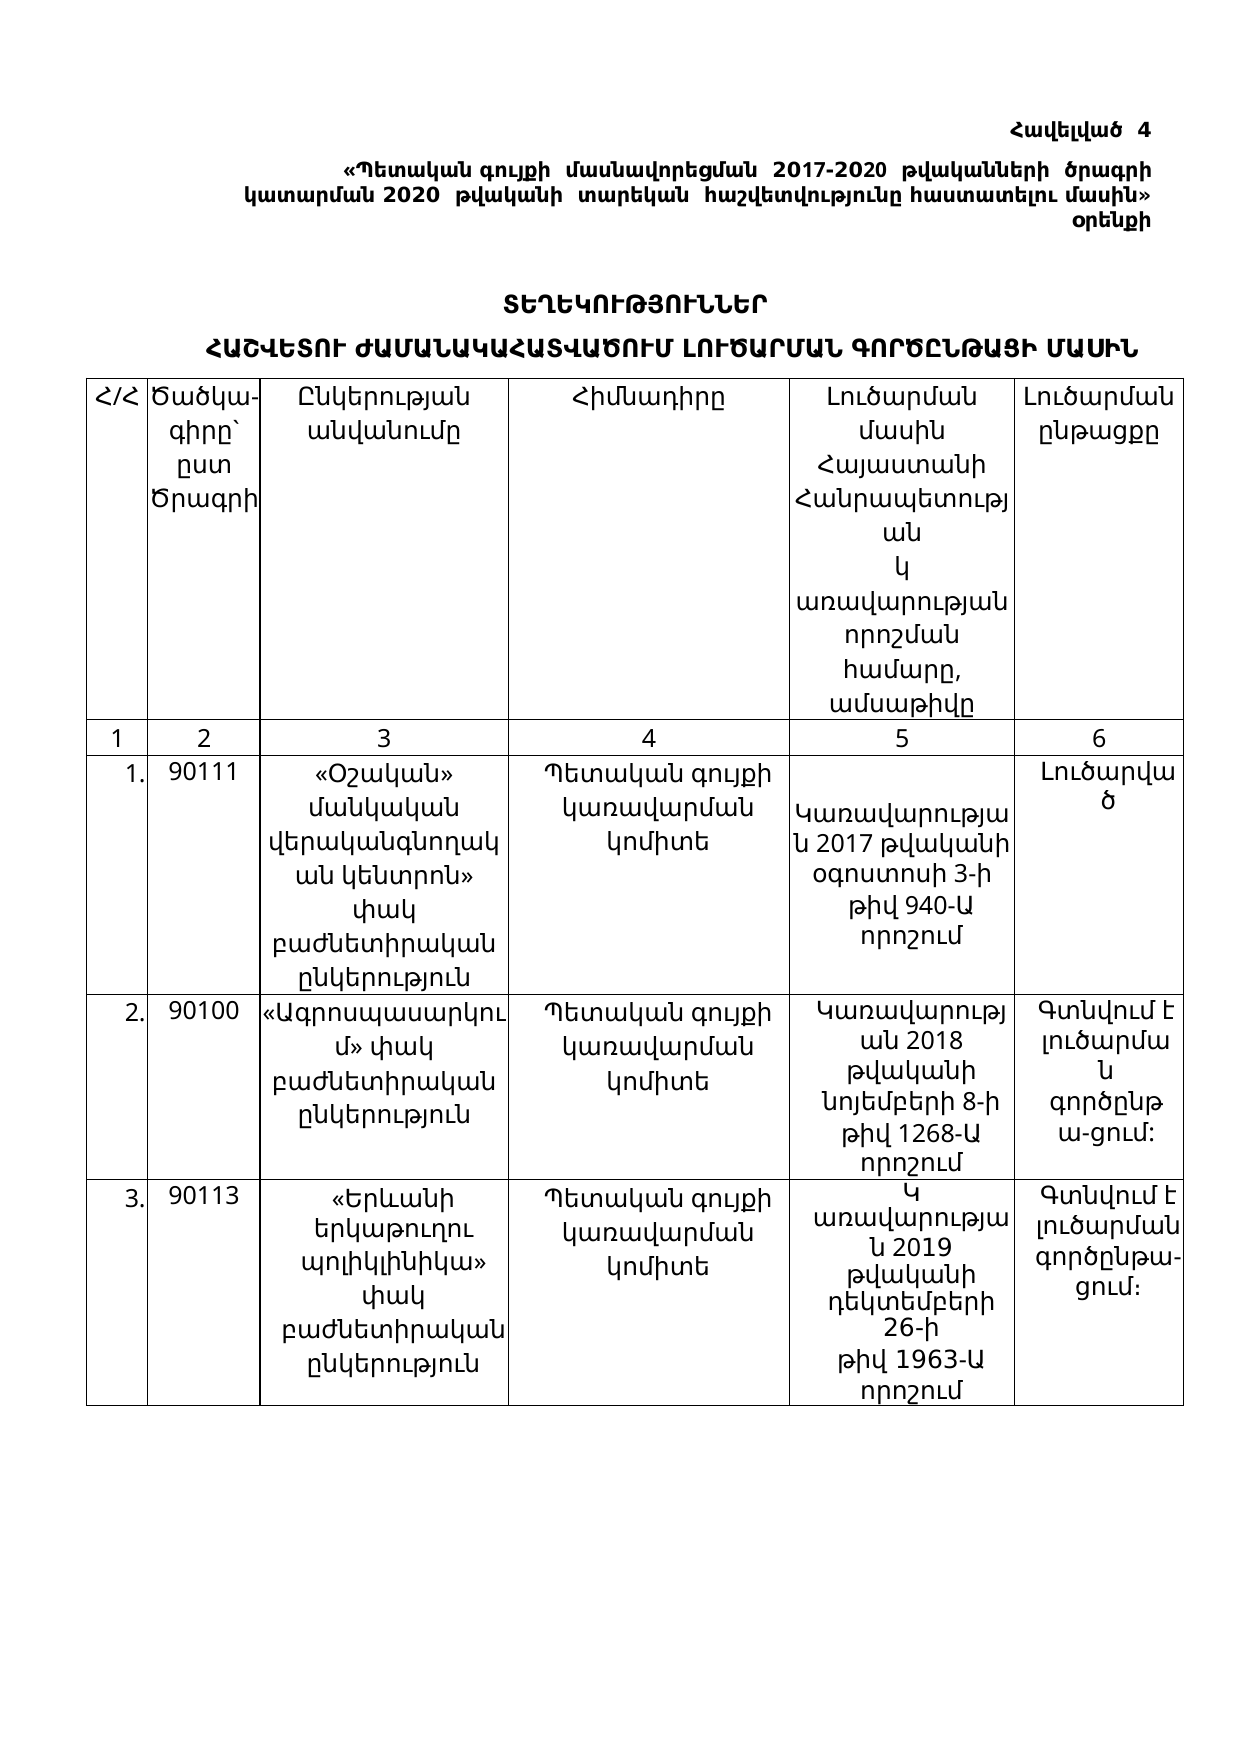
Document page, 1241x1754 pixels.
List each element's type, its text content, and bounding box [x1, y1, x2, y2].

table_cell 1 [87, 720, 147, 754]
table_cell 6 [1015, 720, 1183, 754]
table_cell 3 [261, 720, 508, 754]
table_cell Կառավարության 2018 թվականի նոյեմբերի 8-ի թիվ 1268-Ա որոշում [790, 995, 1014, 1179]
table_cell Լուծարված [1015, 756, 1183, 994]
table_cell 4 [509, 720, 789, 754]
table_cell Պետական գույքի կառավարման կոմիտե [509, 1180, 789, 1405]
text օրենքի [118, 208, 1152, 232]
table_header Հ/Հ [87, 379, 147, 719]
table_cell [87, 995, 147, 1179]
text Հավելված 4 [118, 118, 1152, 142]
table_cell 90100 [148, 995, 259, 1179]
table_cell 2 [148, 720, 259, 754]
table_header Հիմնադիրը [509, 379, 789, 719]
table_cell 90111 [148, 756, 259, 994]
table_cell [87, 1180, 147, 1405]
table_cell 5 [790, 720, 1014, 754]
table_header Ընկերության անվանումը [261, 379, 508, 719]
table_cell Կառավարության 2017 թվականի օգոստոսի 3-ի թիվ 940-Ա որոշում [790, 756, 1014, 994]
table_cell Պետական գույքի կառավարման կոմիտե [509, 995, 789, 1179]
table_cell Կառավարության 2019 թվականի դեկտեմբերի 26-ի թիվ 1963-Ա որոշում [790, 1180, 1014, 1405]
table_header Լուծարման ընթացքը [1015, 379, 1183, 719]
table_cell «Ագրոսպասարկում» փակ բաժնետիրական ընկերություն [261, 995, 508, 1179]
table_cell «Երևանի երկաթուղու պոլիկլինիկա» փակ բաժնետիրական ընկերություն [261, 1180, 508, 1405]
table_header Ծածկա- գիրը` ըստ Ծրագրի [148, 379, 259, 719]
text ՏԵՂԵԿՈՒԹՅՈՒՆՆԵՐ [118, 290, 1152, 319]
text «Պետական գույքի մասնավորեցման 2017-2020 թվականների ծրագրի [118, 155, 1152, 183]
table_cell Գտնվում է լուծարման գործընթա-ցում։ [1015, 1180, 1183, 1405]
table_cell Գտնվում է լուծարման գործընթա-ցում: [1015, 995, 1183, 1179]
table_header Լուծարման մասին Հայաստանի Հանրապետության կառավարության որոշման համարը, ամսաթիվը [790, 379, 1014, 719]
table_cell Պետական գույքի կառավարման կոմիտե [509, 756, 789, 994]
text կատարման 2020 թվականի տարեկան հաշվետվությունը հաստատելու մասին» [118, 183, 1152, 208]
table_cell «Օշական» մանկական վերականգնողական կենտրոն» փակ բաժնետիրական ընկերություն [261, 756, 508, 994]
table_cell [87, 756, 147, 994]
table_cell 90113 [148, 1180, 259, 1405]
text ՀԱՇՎԵՏՈՒ ԺԱՄԱՆԱԿԱՀԱՏՎԱԾՈՒՄ ԼՈՒԾԱՐՄԱՆ ԳՈՐԾԸՆԹԱՑԻ ՄԱՍԻՆ [118, 334, 1152, 363]
